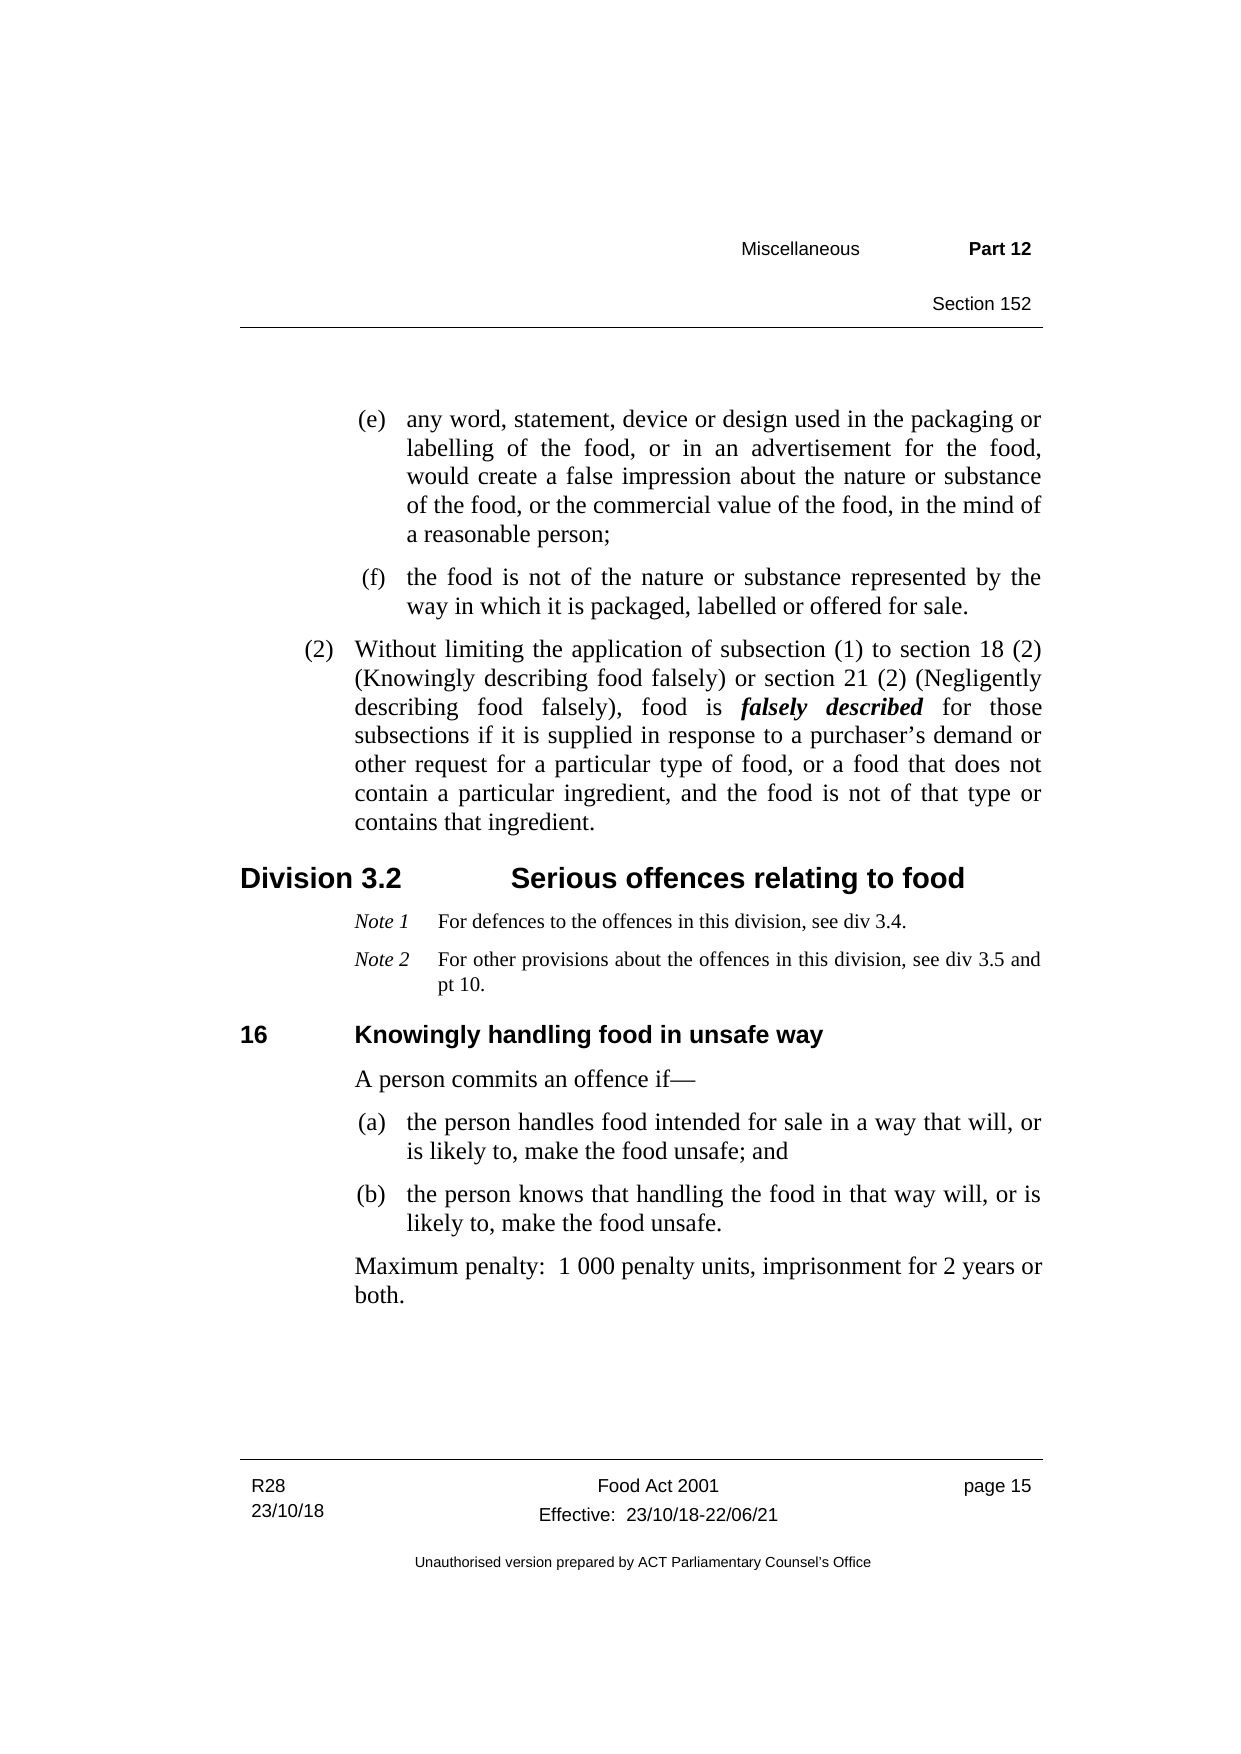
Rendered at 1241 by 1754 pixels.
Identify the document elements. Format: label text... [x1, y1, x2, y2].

text (f) the food is not of the nature or substance represented by the way in which it is packaged, labelled or offered for sale. [240, 562, 1042, 620]
text 16 Knowingly handling food in unsafe way [240, 1021, 1042, 1049]
text (a) the person handles food intended for sale in a way that will, or is likely to, make the food unsafe; and [240, 1107, 1042, 1165]
text A person commits an offence if— [354, 1064, 1042, 1093]
text (e) any word, statement, device or design used in the packaging or labelling of the food, or in an advertisement for the food, would create a false impression about the nature or substance of the food, or the commercial value of the food, in the mind of a reasonable person; [240, 404, 1042, 548]
text (2) Without limiting the application of subsection (1) to section 18 (2) (Knowingly describing food falsely) or section 21 (2) (Negligently describing food falsely), food is falsely described for those subsections if it is supplied in response to a purchaser’s demand or other request for a particular type of food, or a food that does not contain a particular ingredient, and the food is not of that type or contains that ingredient. [240, 634, 1042, 836]
text (b) the person knows that handling the food in that way will, or is likely to, make the food unsafe. [240, 1179, 1042, 1237]
text Maximum penalty: 1 000 penalty units, imprisonment for 2 years or both. [354, 1251, 1042, 1309]
text Note 2 For other provisions about the offences in this division, see div 3.5 and pt 10. [354, 947, 1042, 996]
text Division 3.2 Serious offences relating to food [240, 861, 1042, 894]
text Note 1 For defences to the offences in this division, see div 3.4. [354, 909, 1042, 933]
